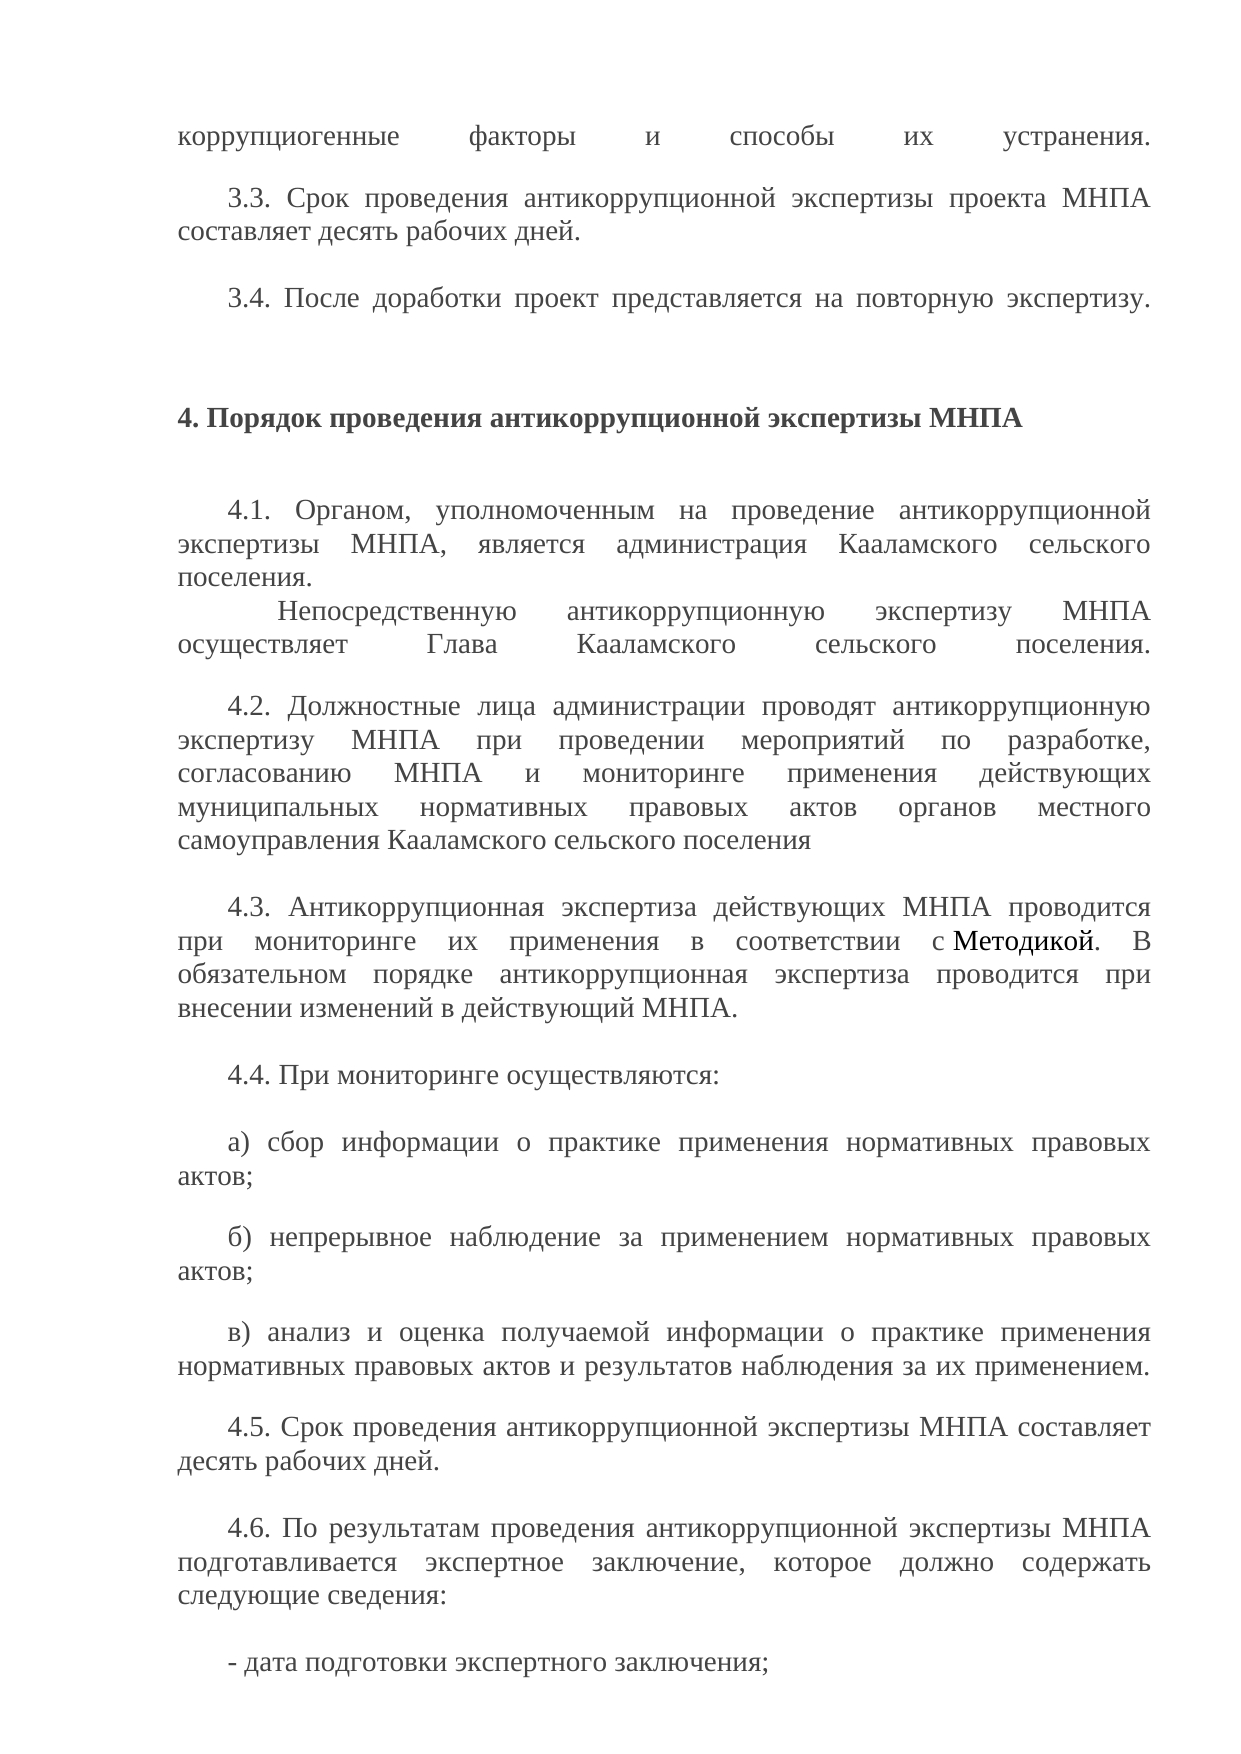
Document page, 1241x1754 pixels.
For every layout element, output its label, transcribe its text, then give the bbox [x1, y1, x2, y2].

text 4.4. При мониторинге осуществляются: [177, 1057, 1152, 1091]
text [177, 118, 1152, 180]
text Непосредственную антикоррупционную экспертизу МНПА осуществляет Глава Кааламского сельского поселения. [177, 593, 1152, 688]
text 3.3. Срок проведения антикоррупционной экспертизы проекта МНПА составляет десять рабочих дней. [177, 180, 1152, 247]
text 4. Порядок проведения антикоррупционной экспертизы МНПА [177, 400, 1152, 434]
text 3.4. После доработки проект представляется на повторную экспертизу. [177, 280, 1152, 342]
text а) сбор информации о практике применения нормативных правовых актов; [177, 1124, 1152, 1219]
text - дата подготовки экспертного заключения; [177, 1644, 1152, 1678]
text б) непрерывное наблюдение за применением нормативных правовых актов; [177, 1219, 1152, 1314]
text 4.2. Должностные лица администрации проводят антикоррупционную экспертизу МНПА при проведении мероприятий по разработке, согласованию МНПА и мониторинге применения действующих муниципальных нормативных правовых актов органов местного самоуправления Кааламского сельского поселения [177, 688, 1152, 856]
text 4.1. Органом, уполномоченным на проведение антикоррупционной экспертизы МНПА, является администрация Кааламского сельского поселения. [177, 492, 1152, 593]
text в) анализ и оценка получаемой информации о практике применения нормативных правовых актов и результатов наблюдения за их применением. [177, 1314, 1152, 1409]
text 4.5. Срок проведения антикоррупционной экспертизы МНПА составляет десять рабочих дней. [177, 1409, 1152, 1477]
text 4.6. По результатам проведения антикоррупционной экспертизы МНПА подготавливается экспертное заключение, которое должно содержать следующие сведения: [177, 1510, 1152, 1611]
text 4.3. Антикоррупционная экспертиза действующих МНПА проводится при мониторинге их применения в соответствии с Методикой. В обязательном порядке антикоррупционная экспертиза проводится при внесении изменений в действующий МНПА. [177, 889, 1152, 1024]
